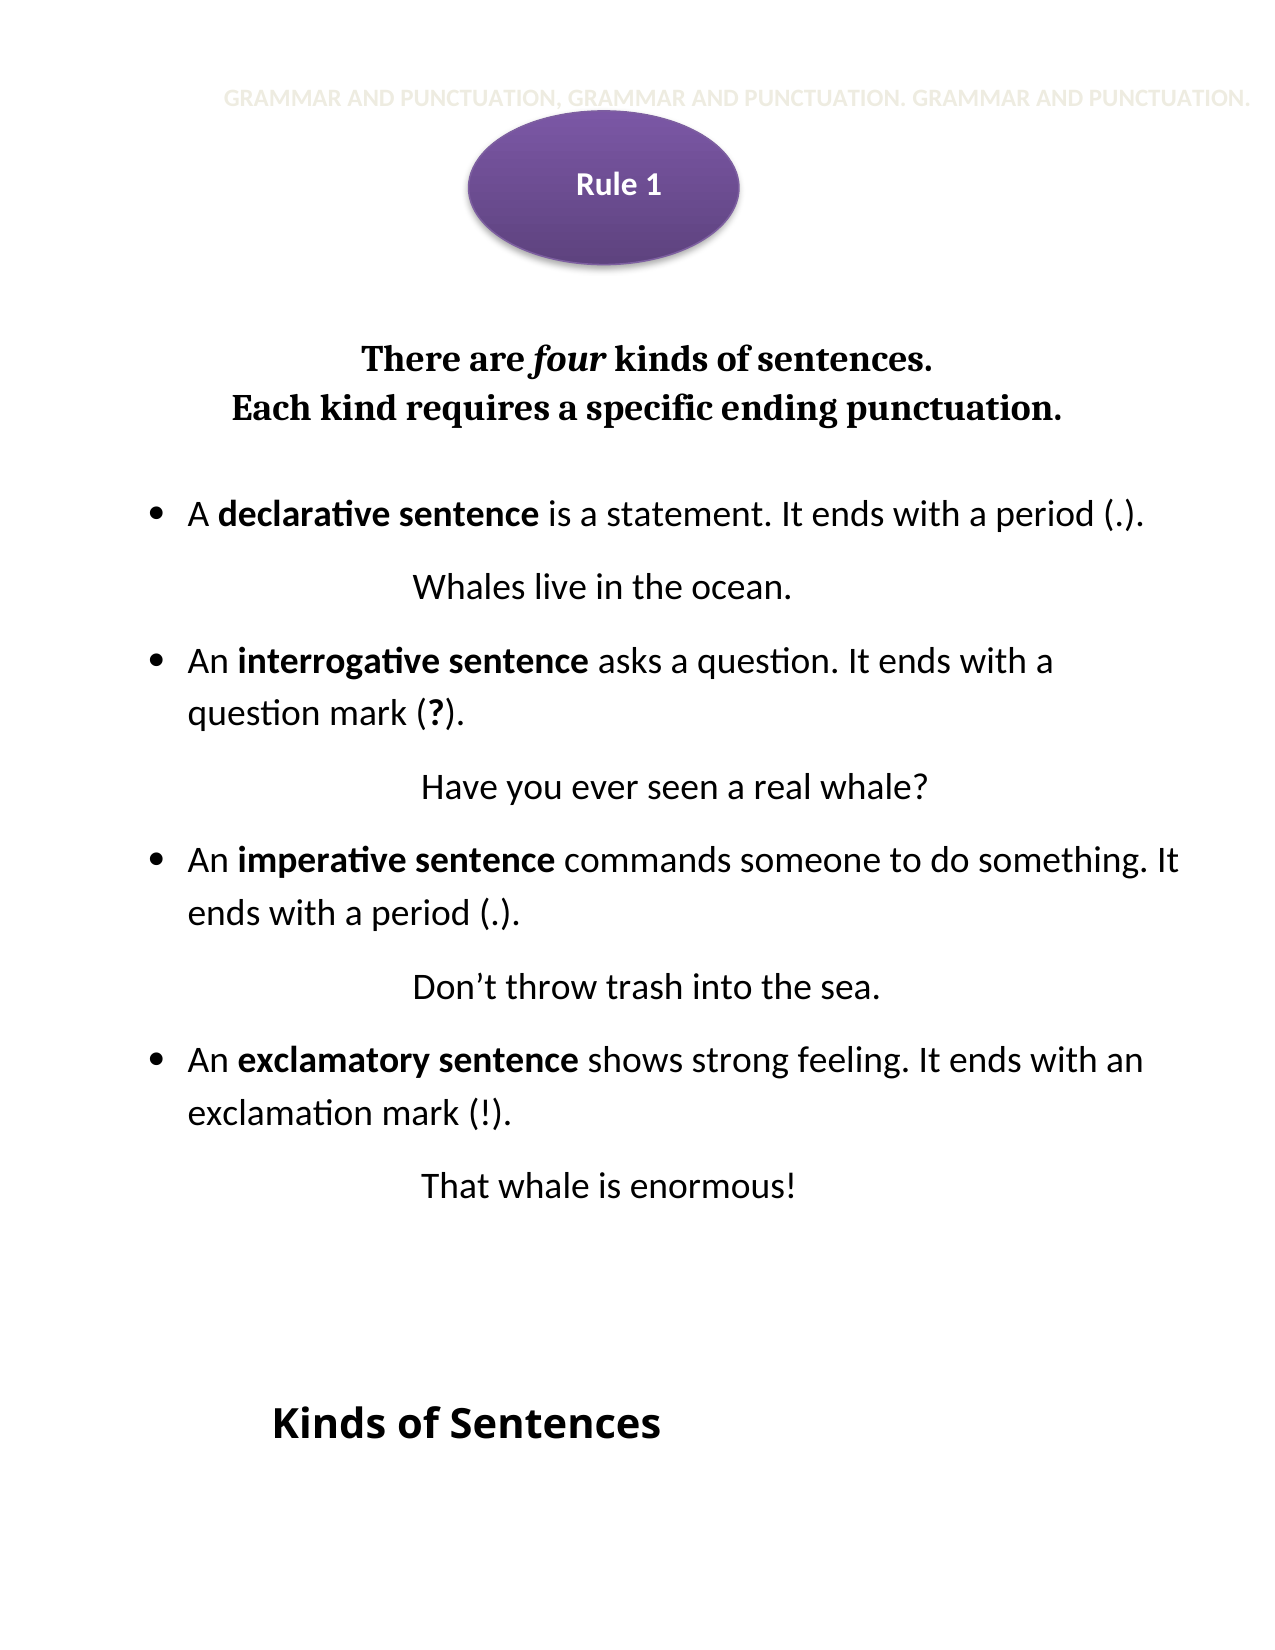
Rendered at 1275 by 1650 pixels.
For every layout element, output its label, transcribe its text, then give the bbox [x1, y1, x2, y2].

list An imperative sentence commands someone to do something. It ends with a period (.). [150, 836, 1181, 935]
text Have you ever seen a real whale? [375, 763, 1181, 809]
list A declarative sentence is a statement. It ends with a period (.). [150, 489, 1181, 535]
list An exclamatory sentence shows strong feeling. It ends with an exclamation mark (!). [150, 1036, 1181, 1135]
text Whales live in the ocean. [225, 563, 1181, 609]
text Don’t throw trash into the sea. [225, 963, 1181, 1008]
text That whale is enormous! [337, 1162, 1181, 1208]
list An interrogative sentence asks a question. It ends with a question mark (?). [150, 637, 1181, 735]
subtitle Each kind requires a specific ending punctuation. [112, 387, 1181, 430]
subtitle There are four kinds of sentences. [112, 337, 1181, 380]
